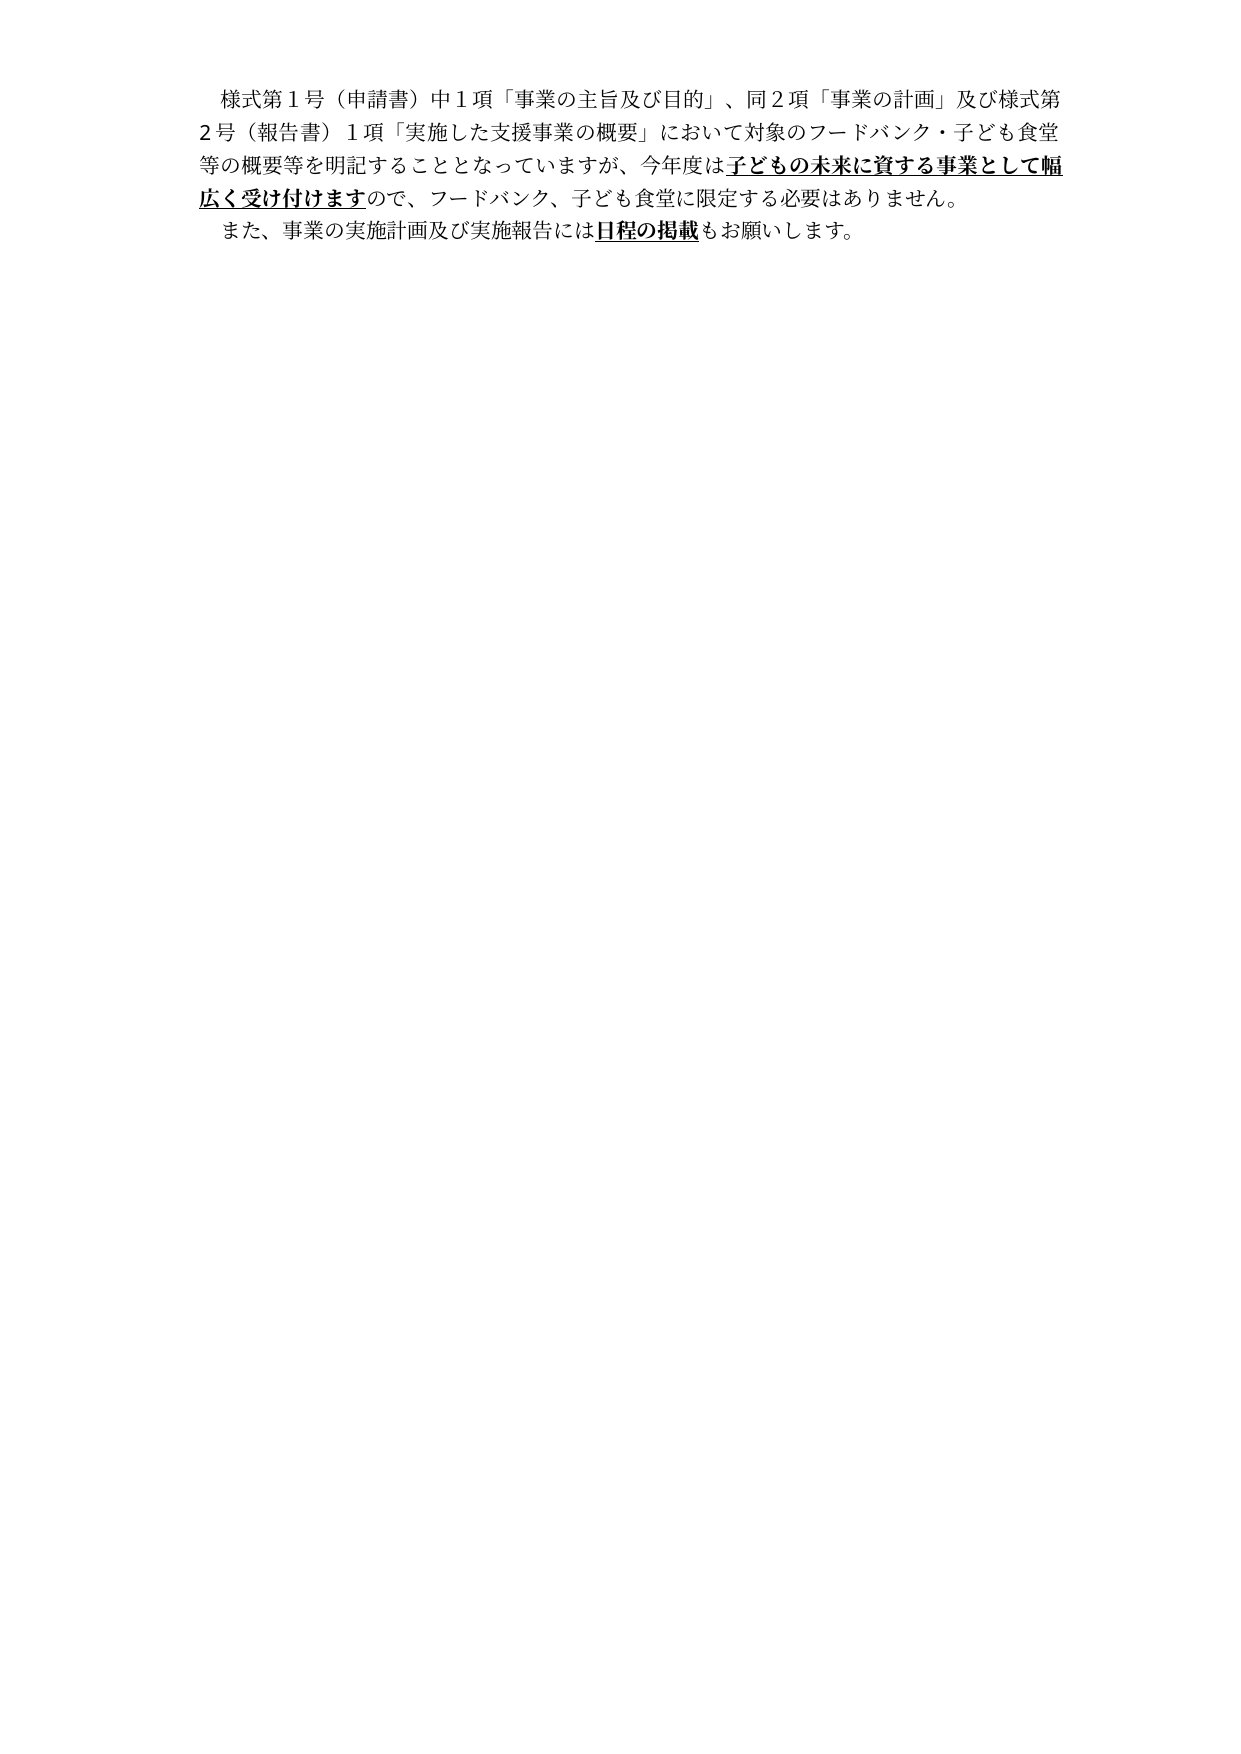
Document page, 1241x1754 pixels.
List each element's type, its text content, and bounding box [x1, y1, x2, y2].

text 様式第１号（申請書）中１項「事業の主旨及び目的」、同２項「事業の計画」及び様式第2号（報告書）１項「実施した支援事業の概要」において対象のフードバンク・子ども食堂等の概要等を明記することとなっていますが、今年度は子どもの未来に資する事業として幅広く受け付けますので、フードバンク、子ども食堂に限定する必要はありません。 [199, 82, 1063, 213]
text また、事業の実施計画及び実施報告には日程の掲載もお願いします。 [199, 213, 1063, 246]
